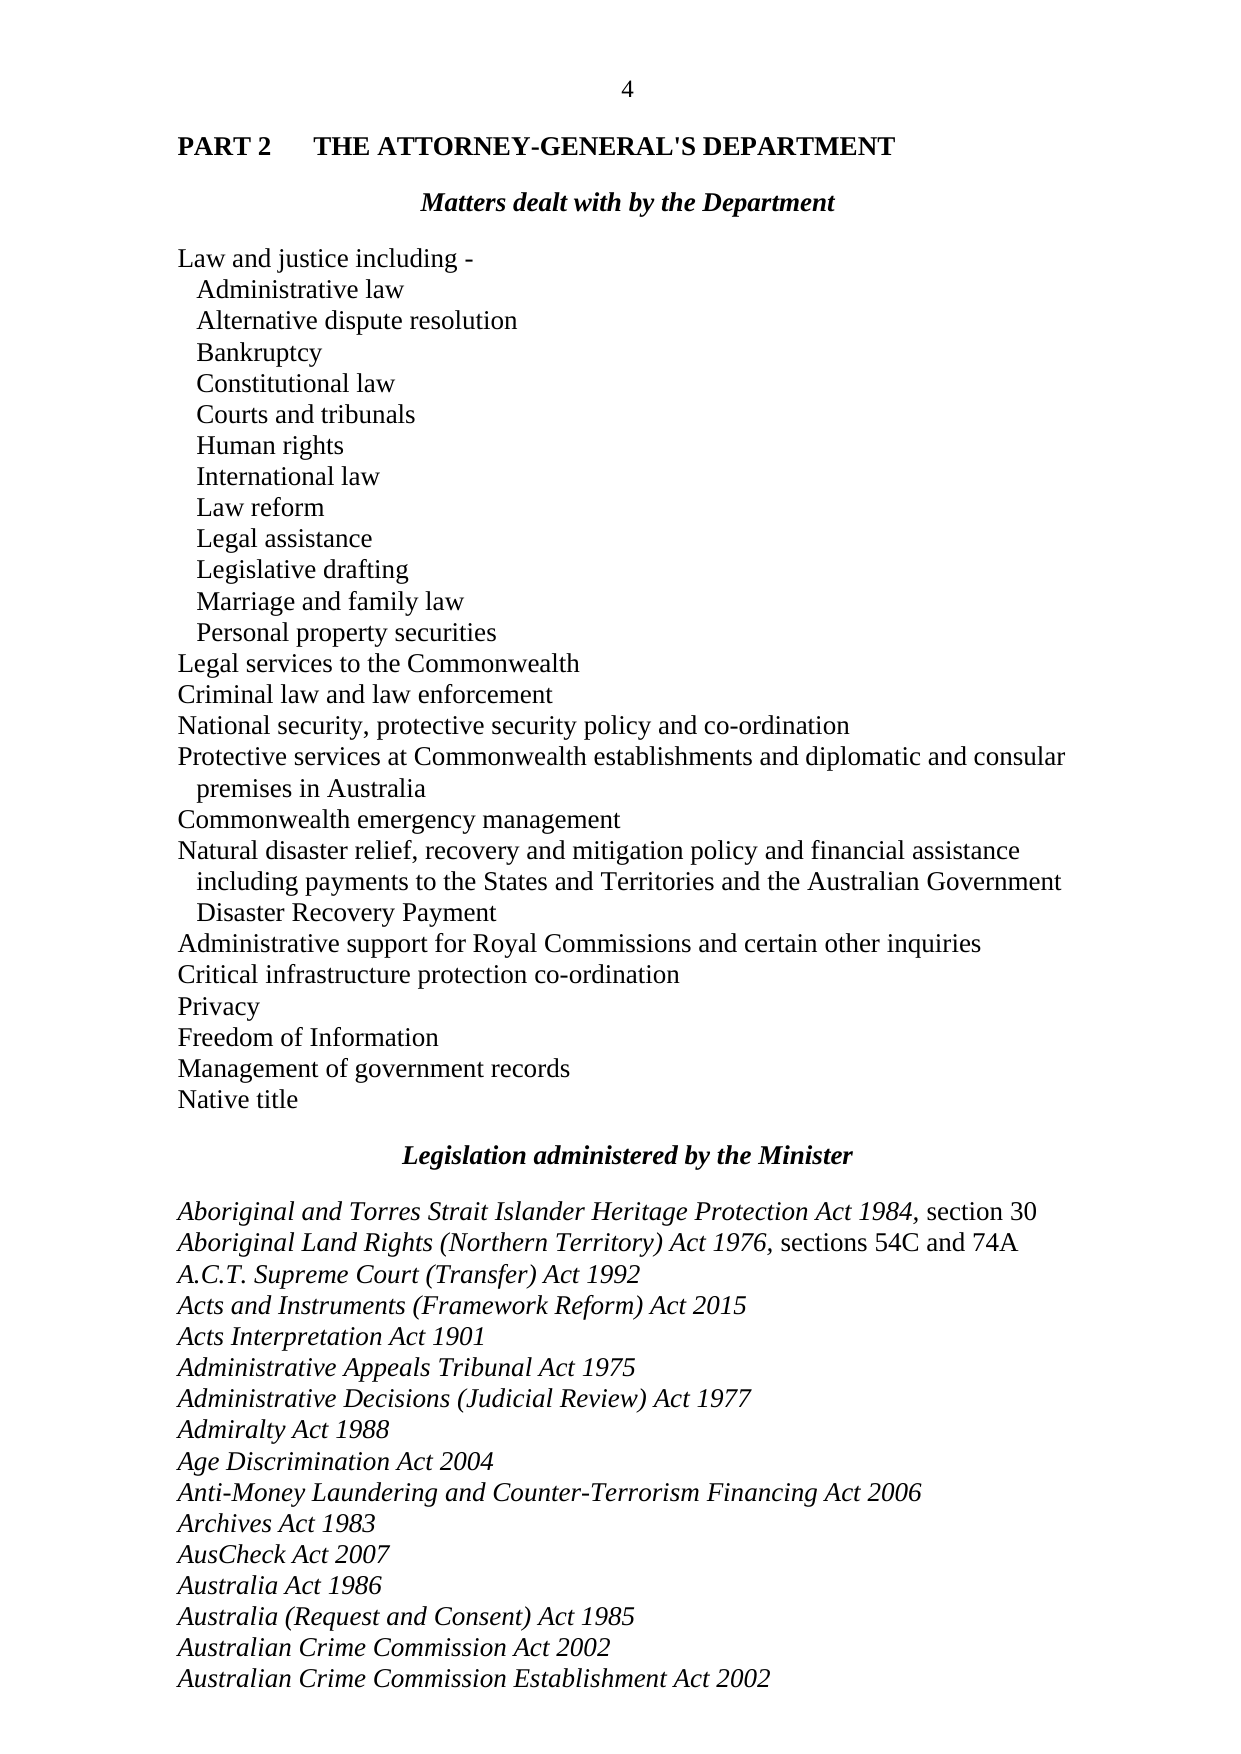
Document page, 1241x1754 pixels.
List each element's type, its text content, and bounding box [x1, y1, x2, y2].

text Privacy [177, 990, 1078, 1021]
text Commonwealth emergency management [177, 803, 1078, 834]
text Marriage and family law [196, 585, 1078, 616]
text Aboriginal and Torres Strait Islander Heritage Protection Act 1984, section 30 [177, 1195, 1078, 1227]
text Administrative Decisions (Judicial Review) Act 1977 [177, 1382, 1078, 1413]
text Freedom of Information [177, 1021, 1078, 1052]
text Australian Crime Commission Establishment Act 2002 [177, 1663, 1078, 1694]
text Australia Act 1986 [177, 1569, 1078, 1600]
text Administrative support for Royal Commissions and certain other inquiries [177, 927, 1078, 958]
text Constitutional law [196, 367, 1078, 398]
text Human rights [196, 429, 1078, 460]
text Acts and Instruments (Framework Reform) Act 2015 [177, 1289, 1078, 1320]
text National security, protective security policy and co-ordination [177, 709, 1078, 741]
text Critical infrastructure protection co-ordination [177, 958, 1078, 990]
text Legal assistance [196, 522, 1078, 554]
text Legal services to the Commonwealth [177, 647, 1078, 678]
text Law and justice including - [177, 242, 1078, 273]
subtitle PART 2 THE ATTORNEY-GENERAL'S DEPARTMENT [177, 130, 1137, 161]
text Law reform [196, 491, 1078, 522]
text Courts and tribunals [196, 398, 1078, 429]
text Alternative dispute resolution [196, 304, 1078, 336]
text Age Discrimination Act 2004 [177, 1444, 1078, 1476]
text AusCheck Act 2007 [177, 1538, 1078, 1569]
text Australian Crime Commission Act 2002 [177, 1631, 1078, 1663]
text Management of government records [177, 1052, 1078, 1083]
text Anti-Money Laundering and Counter-Terrorism Financing Act 2006 [177, 1476, 1078, 1507]
text Native title [177, 1083, 1078, 1114]
text Legislative drafting [196, 554, 1078, 585]
text Administrative Appeals Tribunal Act 1975 [177, 1351, 1078, 1382]
text Admiralty Act 1988 [177, 1413, 1078, 1444]
text Aboriginal Land Rights (Northern Territory) Act 1976, sections 54C and 74A [177, 1227, 1078, 1258]
text Acts Interpretation Act 1901 [177, 1320, 1078, 1351]
text Protective services at Commonwealth establishments and diplomatic and consular premises in Australia [177, 741, 1078, 803]
subtitle Legislation administered by the Minister [177, 1139, 1078, 1170]
text Criminal law and law enforcement [177, 678, 1078, 709]
text Australia (Request and Consent) Act 1985 [177, 1600, 1078, 1631]
text International law [196, 460, 1078, 491]
text Administrative law [196, 273, 1078, 304]
text Personal property securities [196, 616, 1078, 647]
subtitle Matters dealt with by the Department [177, 186, 1078, 217]
text Bankruptcy [196, 336, 1078, 367]
text Archives Act 1983 [177, 1507, 1078, 1538]
text Natural disaster relief, recovery and mitigation policy and financial assistance including payments to the States and Territories and the Australian Government Disaster Recovery Payment [177, 834, 1078, 927]
text A.C.T. Supreme Court (Transfer) Act 1992 [177, 1258, 1078, 1289]
